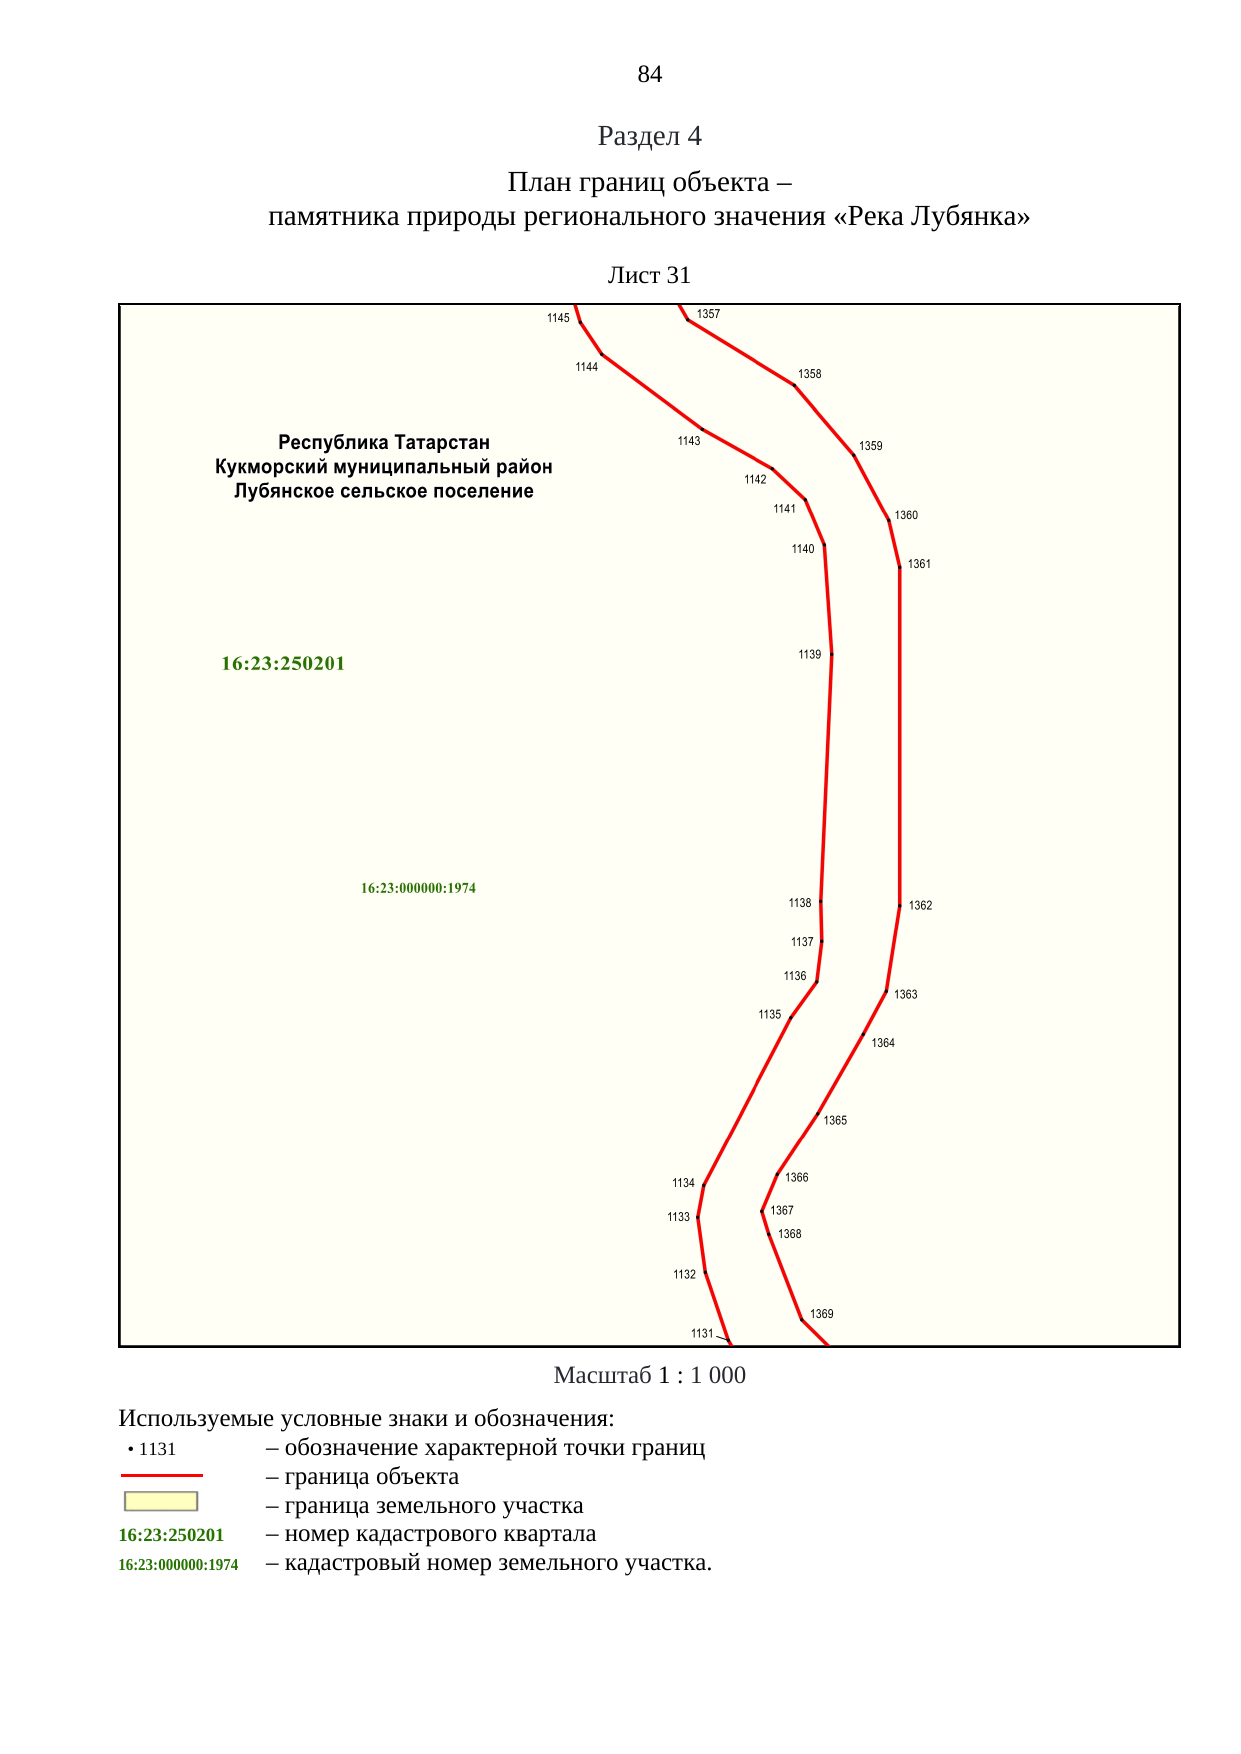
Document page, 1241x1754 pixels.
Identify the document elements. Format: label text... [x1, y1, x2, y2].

text 16:23:250201 – номер кадастрового квартала [118, 1518, 1181, 1547]
text • 1131 – обозначение характерной точки границ [118, 1432, 1181, 1461]
text 16:23:000000:1974 – кадастровый номер земельного участка. [118, 1547, 1181, 1576]
text Лист 31 [118, 260, 1181, 289]
text Используемые условные знаки и обозначения: [118, 1403, 1181, 1432]
text – граница объекта [118, 1461, 1181, 1490]
text Масштаб 1 : 1 000 [118, 1360, 1181, 1389]
text памятника природы регионального значения «Река Лубянка» [118, 198, 1181, 231]
text План границ объекта – [118, 164, 1181, 198]
picture [118, 1488, 204, 1515]
text Раздел 4 [118, 118, 1181, 152]
picture [120, 305, 1179, 1346]
text – граница земельного участка [118, 1490, 1181, 1518]
